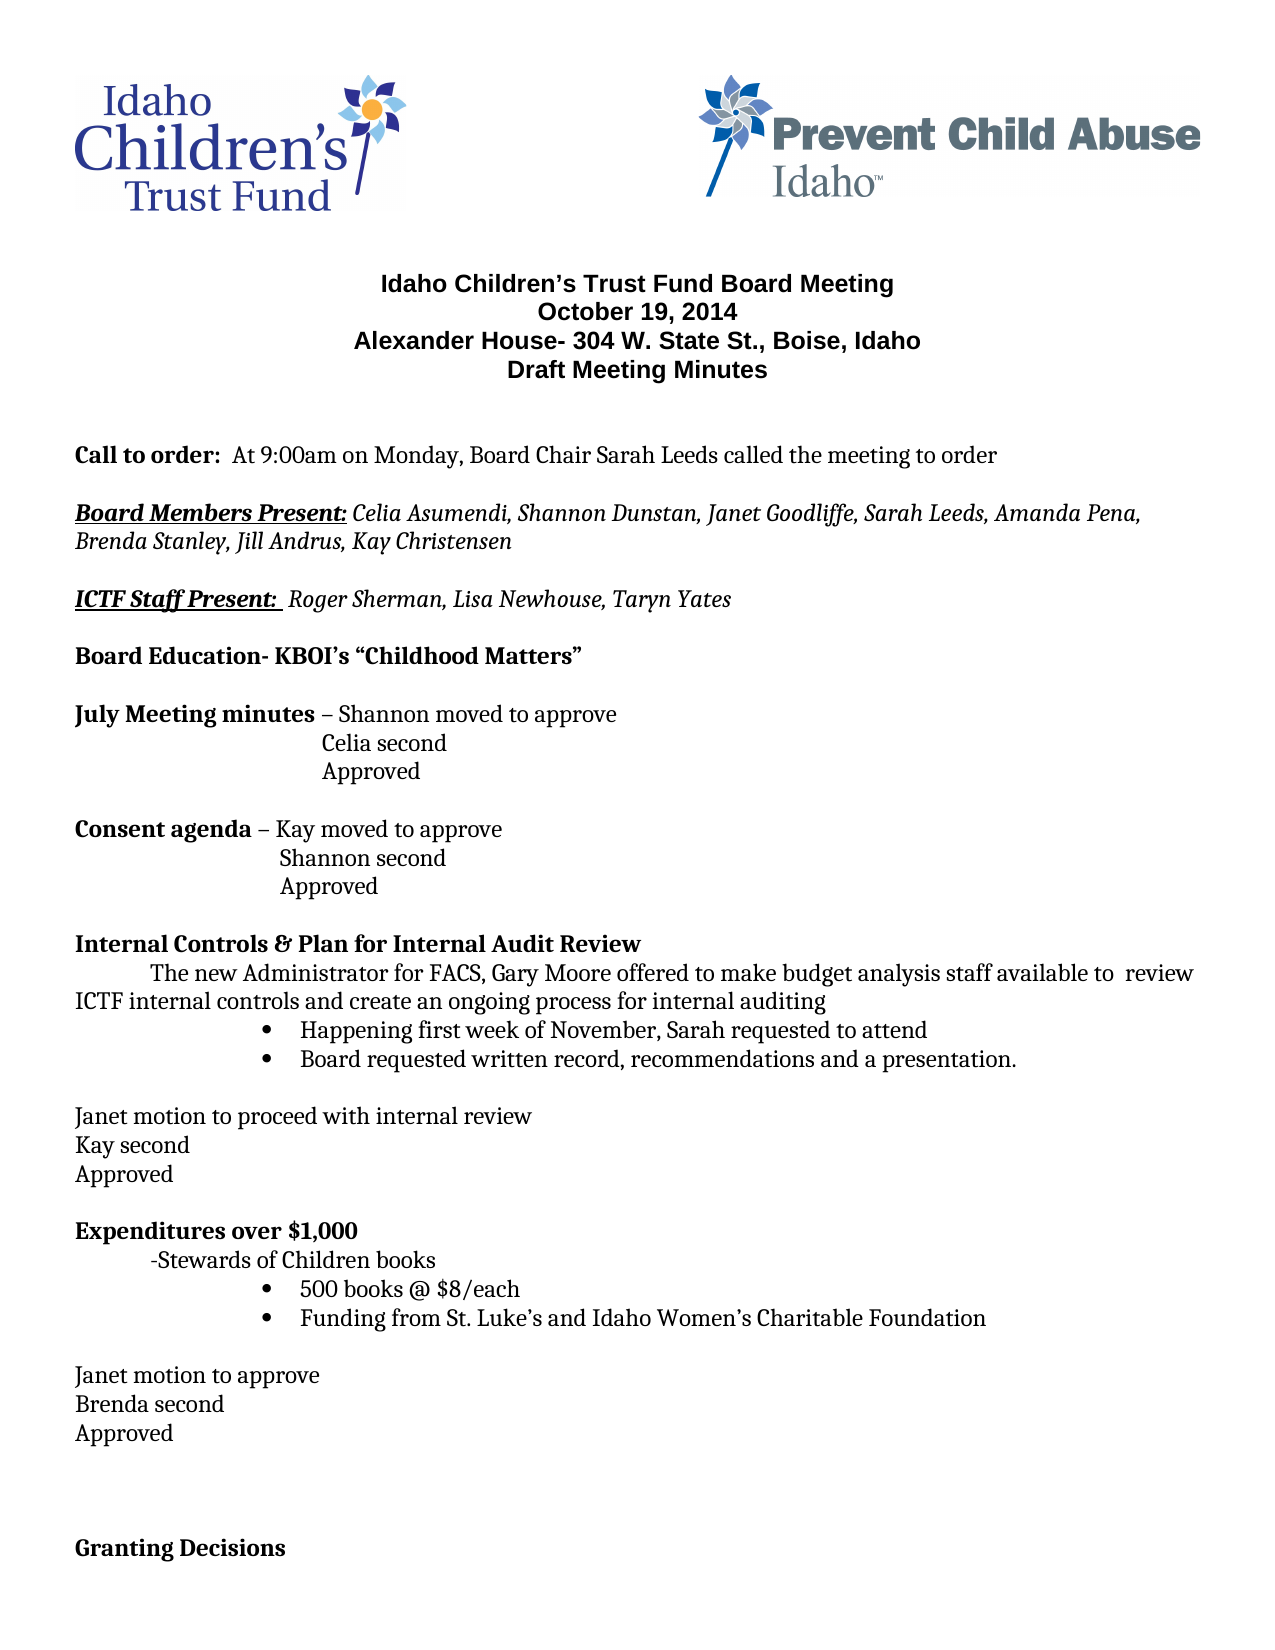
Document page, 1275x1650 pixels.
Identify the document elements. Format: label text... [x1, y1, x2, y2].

text -Stewards of Children books [75, 1246, 1200, 1275]
text Alexander House- 304 W. State St., Boise, Idaho [75, 326, 1200, 355]
text July Meeting minutes – Shannon moved to approve [75, 700, 1200, 728]
list Board requested written record, recommendations and a presentation. [262, 1045, 1200, 1073]
text Shannon second [75, 843, 1200, 872]
list Funding from St. Luke’s and Idaho Women’s Charitable Foundation [262, 1303, 1200, 1332]
text Idaho Children’s Trust Fund Board Meeting [75, 268, 1200, 297]
text Granting Decisions [75, 1533, 1200, 1562]
text Janet motion to proceed with internal review [75, 1102, 1200, 1131]
text Kay second [75, 1131, 1200, 1160]
text Board Members Present: Celia Asumendi, Shannon Dunstan, Janet Goodliffe, Sarah Leeds, Amanda Pena, Brenda Stanley, Jill Andrus, Kay Christensen [75, 498, 1200, 556]
text ICTF Staff Present: Roger Sherman, Lisa Newhouse, Taryn Yates [75, 585, 1200, 613]
text Janet motion to approve [75, 1361, 1200, 1390]
picture [698, 75, 1200, 197]
list Happening first week of November, Sarah requested to attend [262, 1016, 1200, 1045]
text Celia second [75, 728, 1200, 757]
text Approved [75, 1160, 1200, 1188]
text Approved [75, 757, 1200, 786]
text Consent agenda – Kay moved to approve [75, 815, 1200, 843]
text Call to order: At 9:00am on Monday, Board Chair Sarah Leeds called the meeting to order [75, 441, 1200, 470]
text Internal Controls & Plan for Internal Audit Review [75, 930, 1200, 958]
text The new Administrator for FACS, Gary Moore offered to make budget analysis staff available to review ICTF internal controls and create an ongoing process for internal auditing [75, 958, 1200, 1016]
text Brenda second [75, 1390, 1200, 1418]
text Expenditures over $1,000 [75, 1217, 1200, 1246]
text Approved [75, 872, 1200, 901]
text Approved [75, 1418, 1200, 1447]
text October 19, 2014 [75, 297, 1200, 326]
text Board Education- KBOI’s “Childhood Matters” [75, 642, 1200, 671]
list 500 books @ $8/each [262, 1275, 1200, 1303]
picture [75, 75, 407, 211]
text Draft Meeting Minutes [75, 355, 1200, 383]
